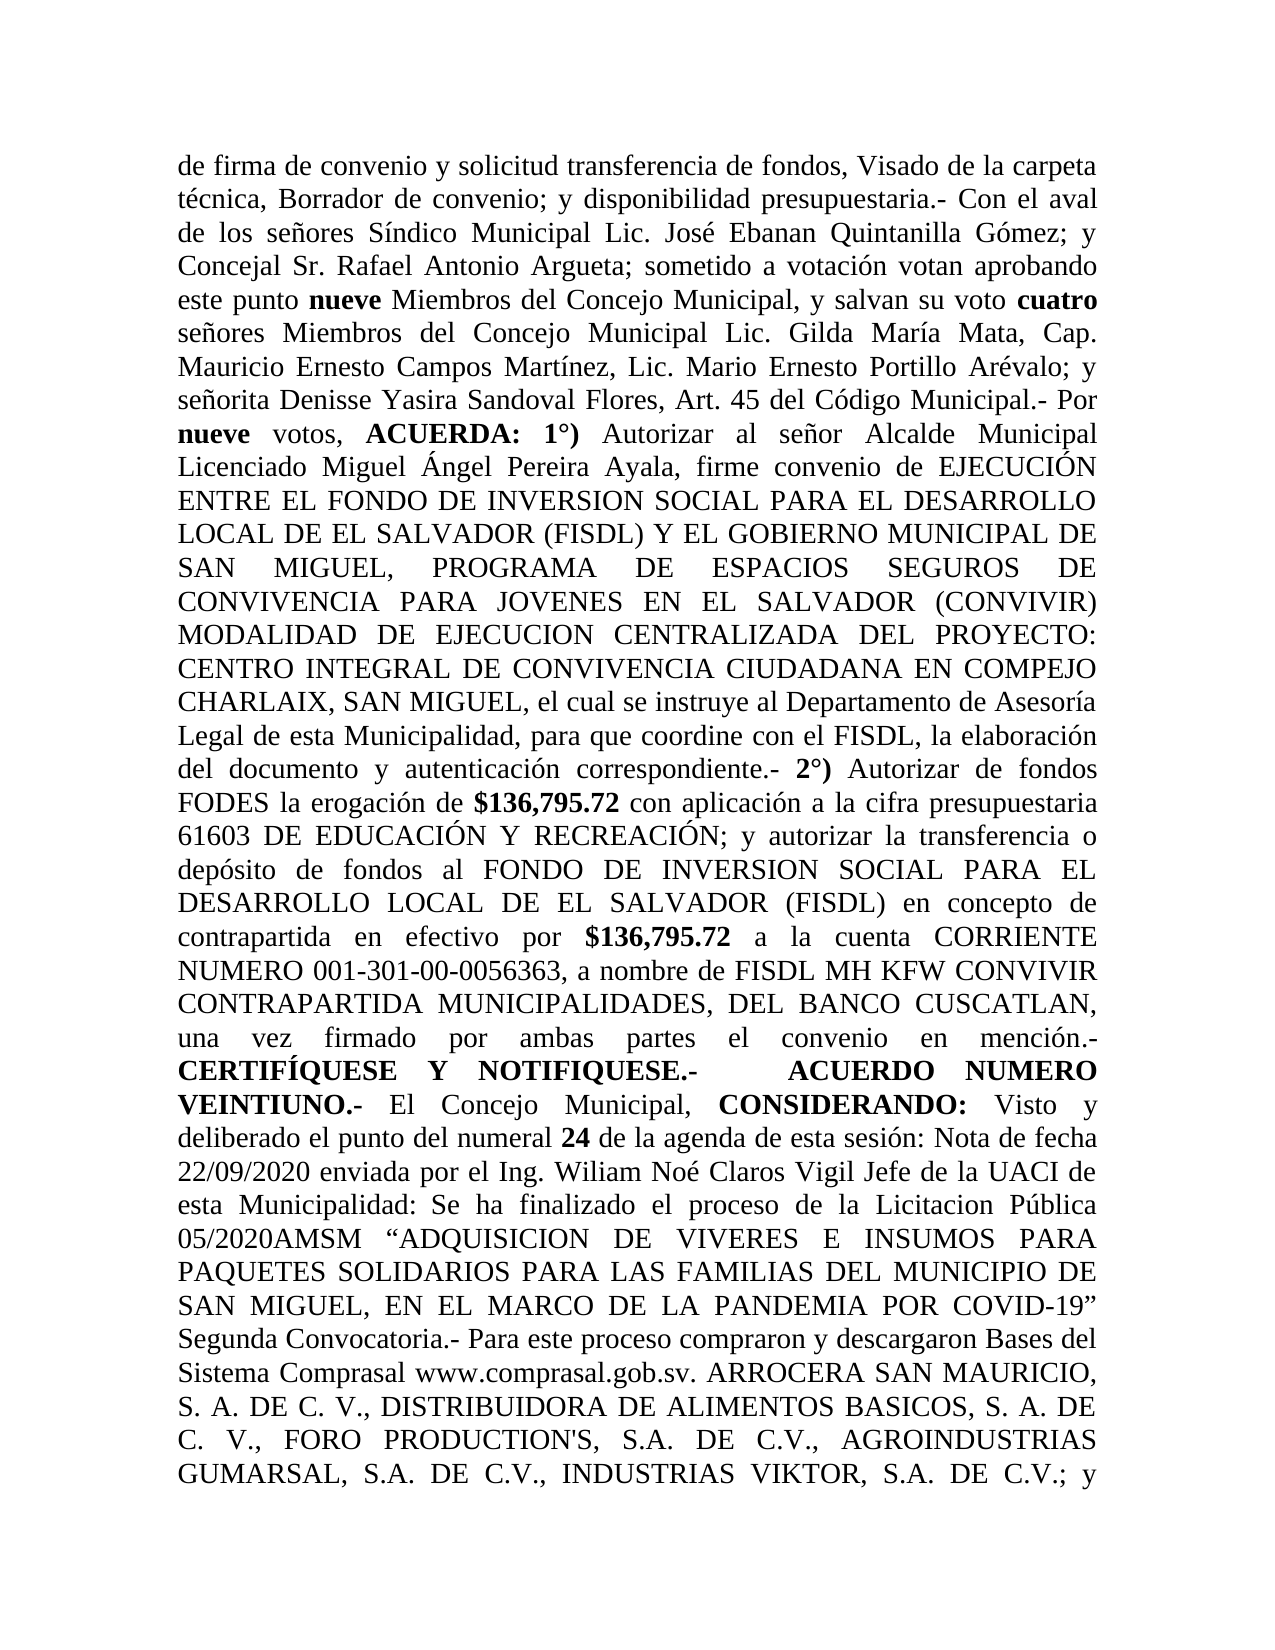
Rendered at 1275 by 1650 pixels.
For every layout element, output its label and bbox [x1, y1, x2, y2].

text [177, 148, 1098, 1489]
